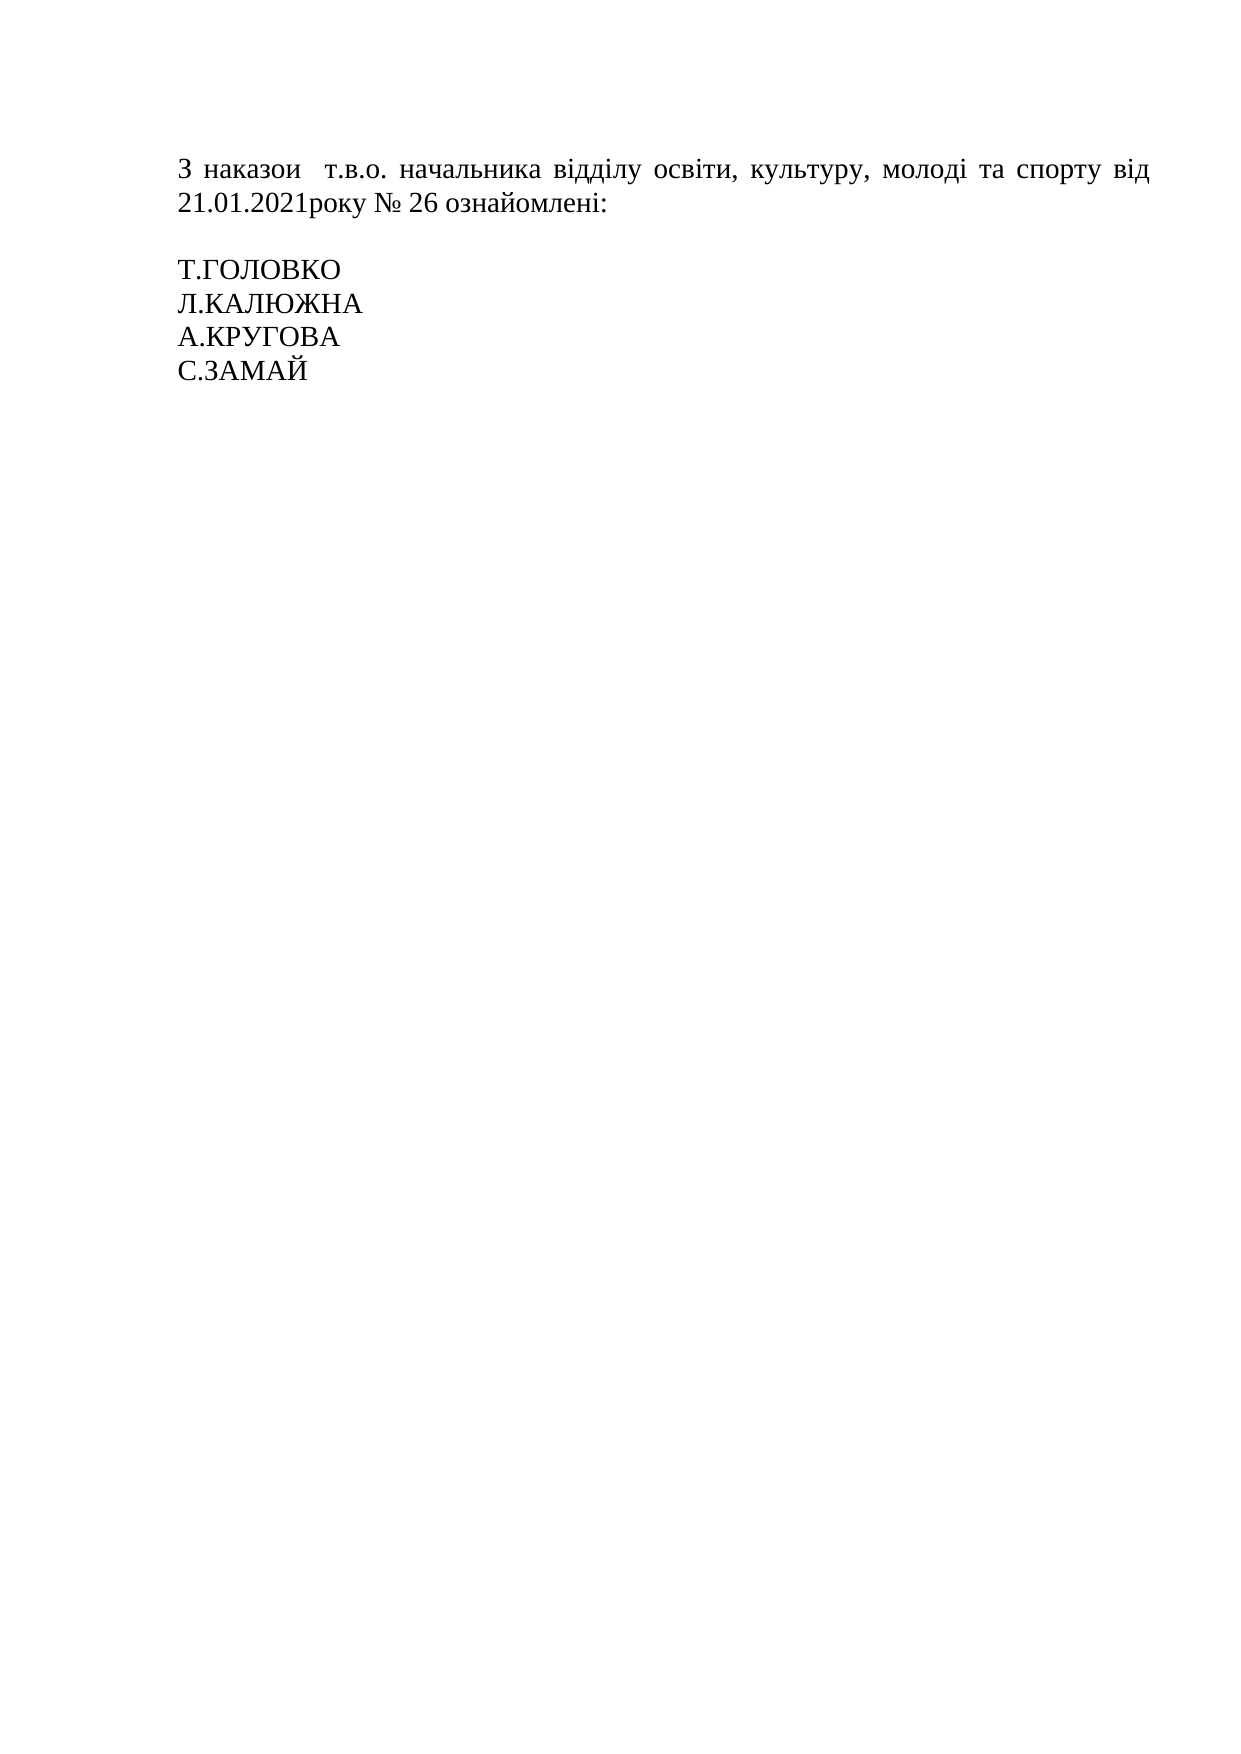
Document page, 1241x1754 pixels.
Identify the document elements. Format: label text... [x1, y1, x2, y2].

text Т.ГОЛОВКО [177, 252, 1152, 286]
text Л.КАЛЮЖНА [177, 286, 1152, 319]
text З наказои т.в.о. начальника відділу освіти, культуру, молоді та спорту від 21.01.2021року № 26 ознайомлені: [177, 152, 1152, 219]
text А.КРУГОВА [177, 319, 1152, 353]
text С.ЗАМАЙ [177, 353, 1152, 386]
